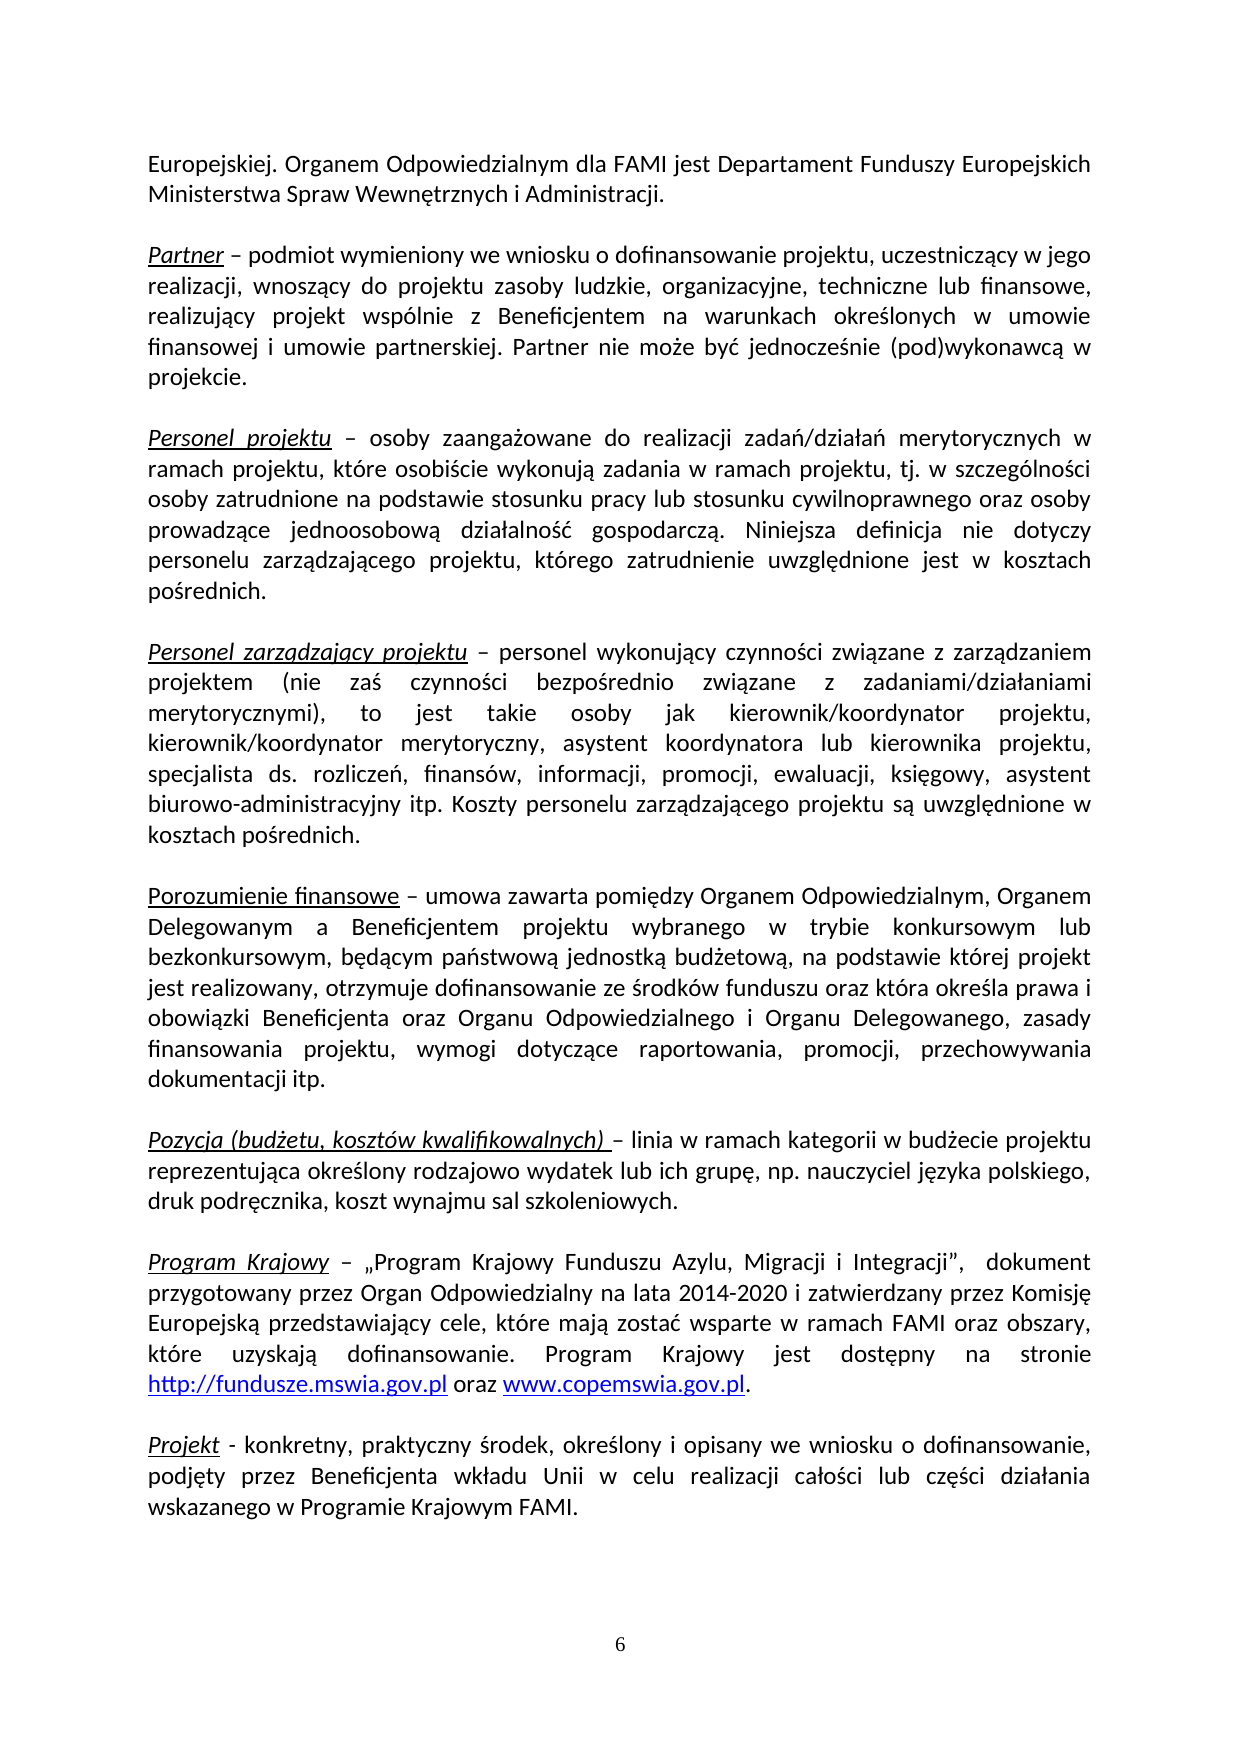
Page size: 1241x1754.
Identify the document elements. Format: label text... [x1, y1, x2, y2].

text Porozumienie finansowe – umowa zawarta pomiędzy Organem Odpowiedzialnym, Organem Delegowanym a Beneficjentem projektu wybranego w trybie konkursowym lub bezkonkursowym, będącym państwową jednostką budżetową, na podstawie której projekt jest realizowany, otrzymuje dofinansowanie ze środków funduszu oraz która określa prawa i obowiązki Beneficjenta oraz Organu Odpowiedzialnego i Organu Delegowanego, zasady finansowania projektu, wymogi dotyczące raportowania, promocji, przechowywania dokumentacji itp. [148, 880, 1092, 1094]
text Program Krajowy – „Program Krajowy Funduszu Azylu, Migracji i Integracji”, dokument przygotowany przez Organ Odpowiedzialny na lata 2014-2020 i zatwierdzany przez Komisję Europejską przedstawiający cele, które mają zostać wsparte w ramach FAMI oraz obszary, które uzyskają dofinansowanie. Program Krajowy jest dostępny na stronie http://fundusze.mswia.gov.pl oraz www.copemswia.gov.pl. [148, 1246, 1092, 1399]
text Pozycja (budżetu, kosztów kwalifikowalnych) – linia w ramach kategorii w budżecie projektu reprezentująca określony rodzajowo wydatek lub ich grupę, np. nauczyciel języka polskiego, druk podręcznika, koszt wynajmu sal szkoleniowych. [148, 1124, 1092, 1216]
text Partner – podmiot wymieniony we wniosku o dofinansowanie projektu, uczestniczący w jego realizacji, wnoszący do projektu zasoby ludzkie, organizacyjne, techniczne lub finansowe, realizujący projekt wspólnie z Beneficjentem na warunkach określonych w umowie finansowej i umowie partnerskiej. Partner nie może być jednocześnie (pod)wykonawcą w projekcie. [148, 239, 1092, 392]
text Personel zarządzający projektu – personel wykonujący czynności związane z zarządzaniem projektem (nie zaś czynności bezpośrednio związane z zadaniami/działaniami merytorycznymi), to jest takie osoby jak kierownik/koordynator projektu, kierownik/koordynator merytoryczny, asystent koordynatora lub kierownika projektu, specjalista ds. rozliczeń, finansów, informacji, promocji, ewaluacji, księgowy, asystent biurowo-administracyjny itp. Koszty personelu zarządzającego projektu są uwzględnione w kosztach pośrednich. [148, 636, 1092, 850]
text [148, 148, 1092, 209]
text Personel projektu – osoby zaangażowane do realizacji zadań/działań merytorycznych w ramach projektu, które osobiście wykonują zadania w ramach projektu, tj. w szczególności osoby zatrudnione na podstawie stosunku pracy lub stosunku cywilnoprawnego oraz osoby prowadzące jednoosobową działalność gospodarczą. Niniejsza definicja nie dotyczy personelu zarządzającego projektu, którego zatrudnienie uwzględnione jest w kosztach pośrednich. [148, 422, 1092, 606]
text Projekt - konkretny, praktyczny środek, określony i opisany we wniosku o dofinansowanie, podjęty przez Beneficjenta wkładu Unii w celu realizacji całości lub części działania wskazanego w Programie Krajowym FAMI. [148, 1429, 1092, 1521]
